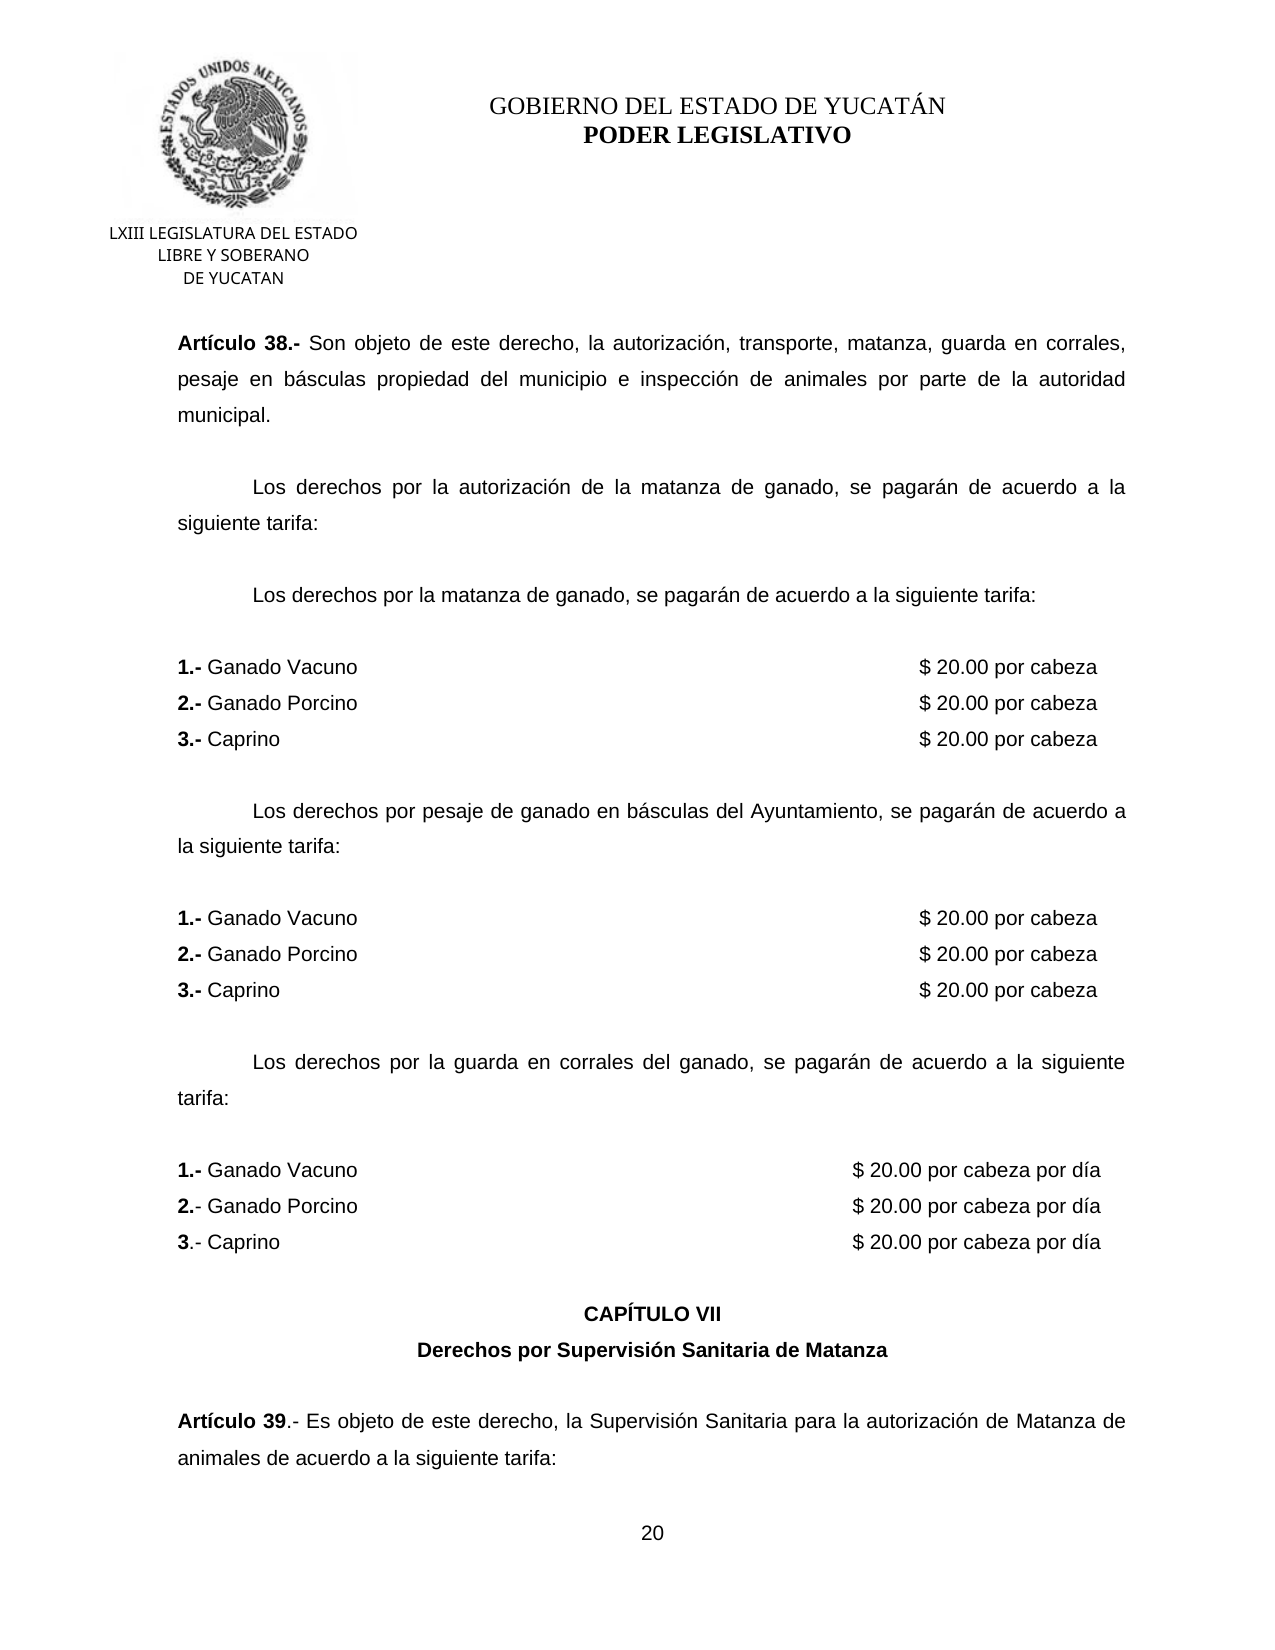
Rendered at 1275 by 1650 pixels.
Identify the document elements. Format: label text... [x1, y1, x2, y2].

text 2.- Ganado Porcino $ 20.00 por cabeza por día [177, 1194, 1127, 1218]
text 1.- Ganado Vacuno $ 20.00 por cabeza [177, 906, 1127, 930]
text Artículo 38.- Son objeto de este derecho, la autorización, transporte, matanza, guarda en corrales, pesaje en básculas propiedad del municipio e inspección de animales por parte de la autoridad municipal. [177, 331, 1127, 427]
text Artículo 39.- Es objeto de este derecho, la Supervisión Sanitaria para la autorización de Matanza de animales de acuerdo a la siguiente tarifa: [177, 1409, 1127, 1469]
text Los derechos por la autorización de la matanza de ganado, se pagarán de acuerdo a la siguiente tarifa: [177, 475, 1127, 535]
text Los derechos por pesaje de ganado en básculas del Ayuntamiento, se pagarán de acuerdo a la siguiente tarifa: [177, 798, 1127, 858]
text 1.- Ganado Vacuno $ 20.00 por cabeza por día [177, 1158, 1127, 1182]
picture [113, 52, 358, 224]
text 3.- Caprino $ 20.00 por cabeza [177, 978, 1127, 1002]
text 2.- Ganado Porcino $ 20.00 por cabeza [177, 691, 1127, 714]
text CAPÍTULO VII [177, 1302, 1127, 1326]
text 1.- Ganado Vacuno $ 20.00 por cabeza [177, 655, 1127, 679]
text Derechos por Supervisión Sanitaria de Matanza [177, 1337, 1127, 1361]
text 2.- Ganado Porcino $ 20.00 por cabeza [177, 942, 1127, 966]
text 3.- Caprino $ 20.00 por cabeza [177, 727, 1127, 751]
text 3.- Caprino $ 20.00 por cabeza por día [177, 1230, 1127, 1254]
text Los derechos por la matanza de ganado, se pagarán de acuerdo a la siguiente tarifa: [177, 583, 1127, 607]
text Los derechos por la guarda en corrales del ganado, se pagarán de acuerdo a la siguiente tarifa: [177, 1050, 1127, 1110]
